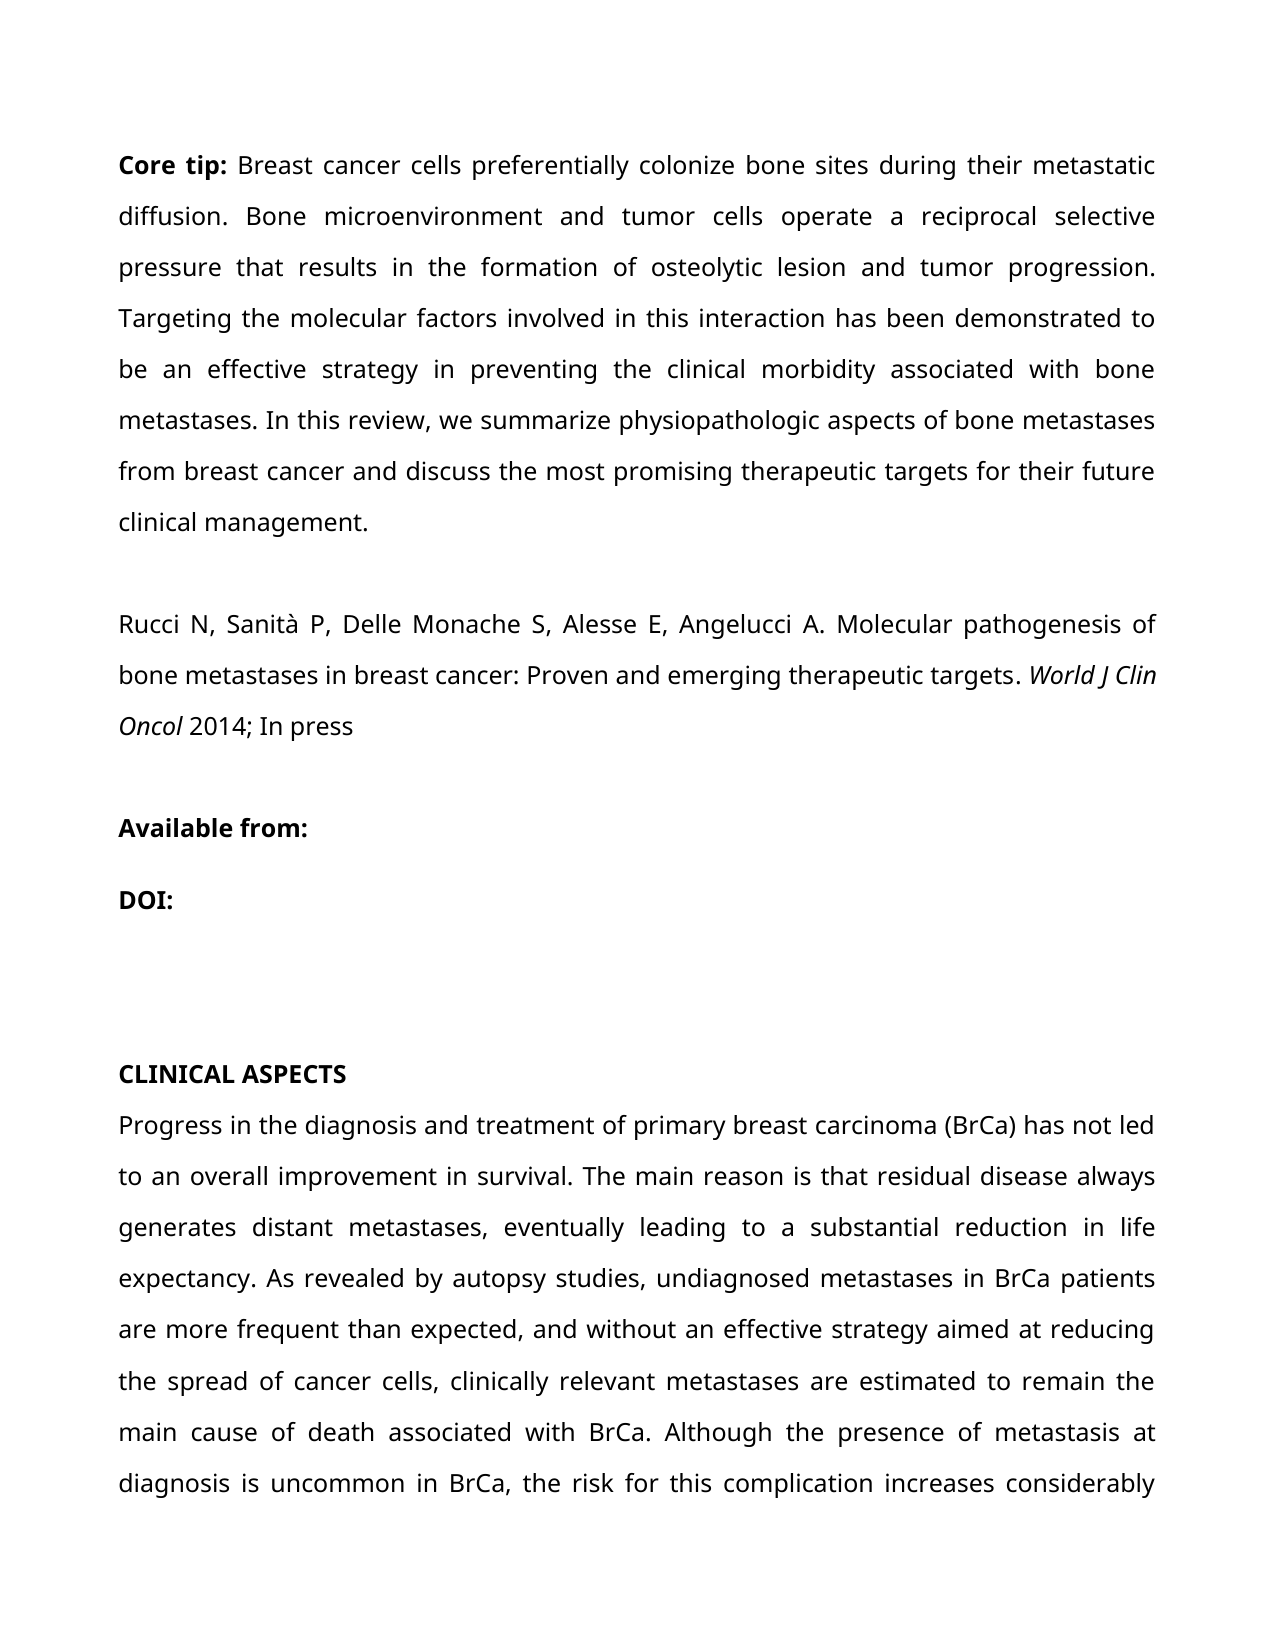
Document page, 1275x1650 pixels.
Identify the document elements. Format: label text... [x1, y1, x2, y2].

text Available from: [118, 811, 1157, 845]
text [118, 1108, 1157, 1499]
text Core tip: Breast cancer cells preferentially colonize bone sites during their metastatic diffusion. Bone microenvironment and tumor cells operate a reciprocal selective pressure that results in the formation of osteolytic lesion and tumor progression. Targeting the molecular factors involved in this interaction has been demonstrated to be an effective strategy in preventing the clinical morbidity associated with bone metastases. In this review, we summarize physiopathologic aspects of bone metastases from breast cancer and discuss the most promising therapeutic targets for their future clinical management. [118, 148, 1157, 539]
text DOI: [118, 883, 1157, 917]
text CLINICAL ASPECTS [118, 1057, 1157, 1091]
text Rucci N, Sanità P, Delle Monache S, Alesse E, Angelucci A. Molecular pathogenesis of bone metastases in breast cancer: Proven and emerging therapeutic targets. World J Clin Oncol 2014; In press [118, 607, 1157, 743]
